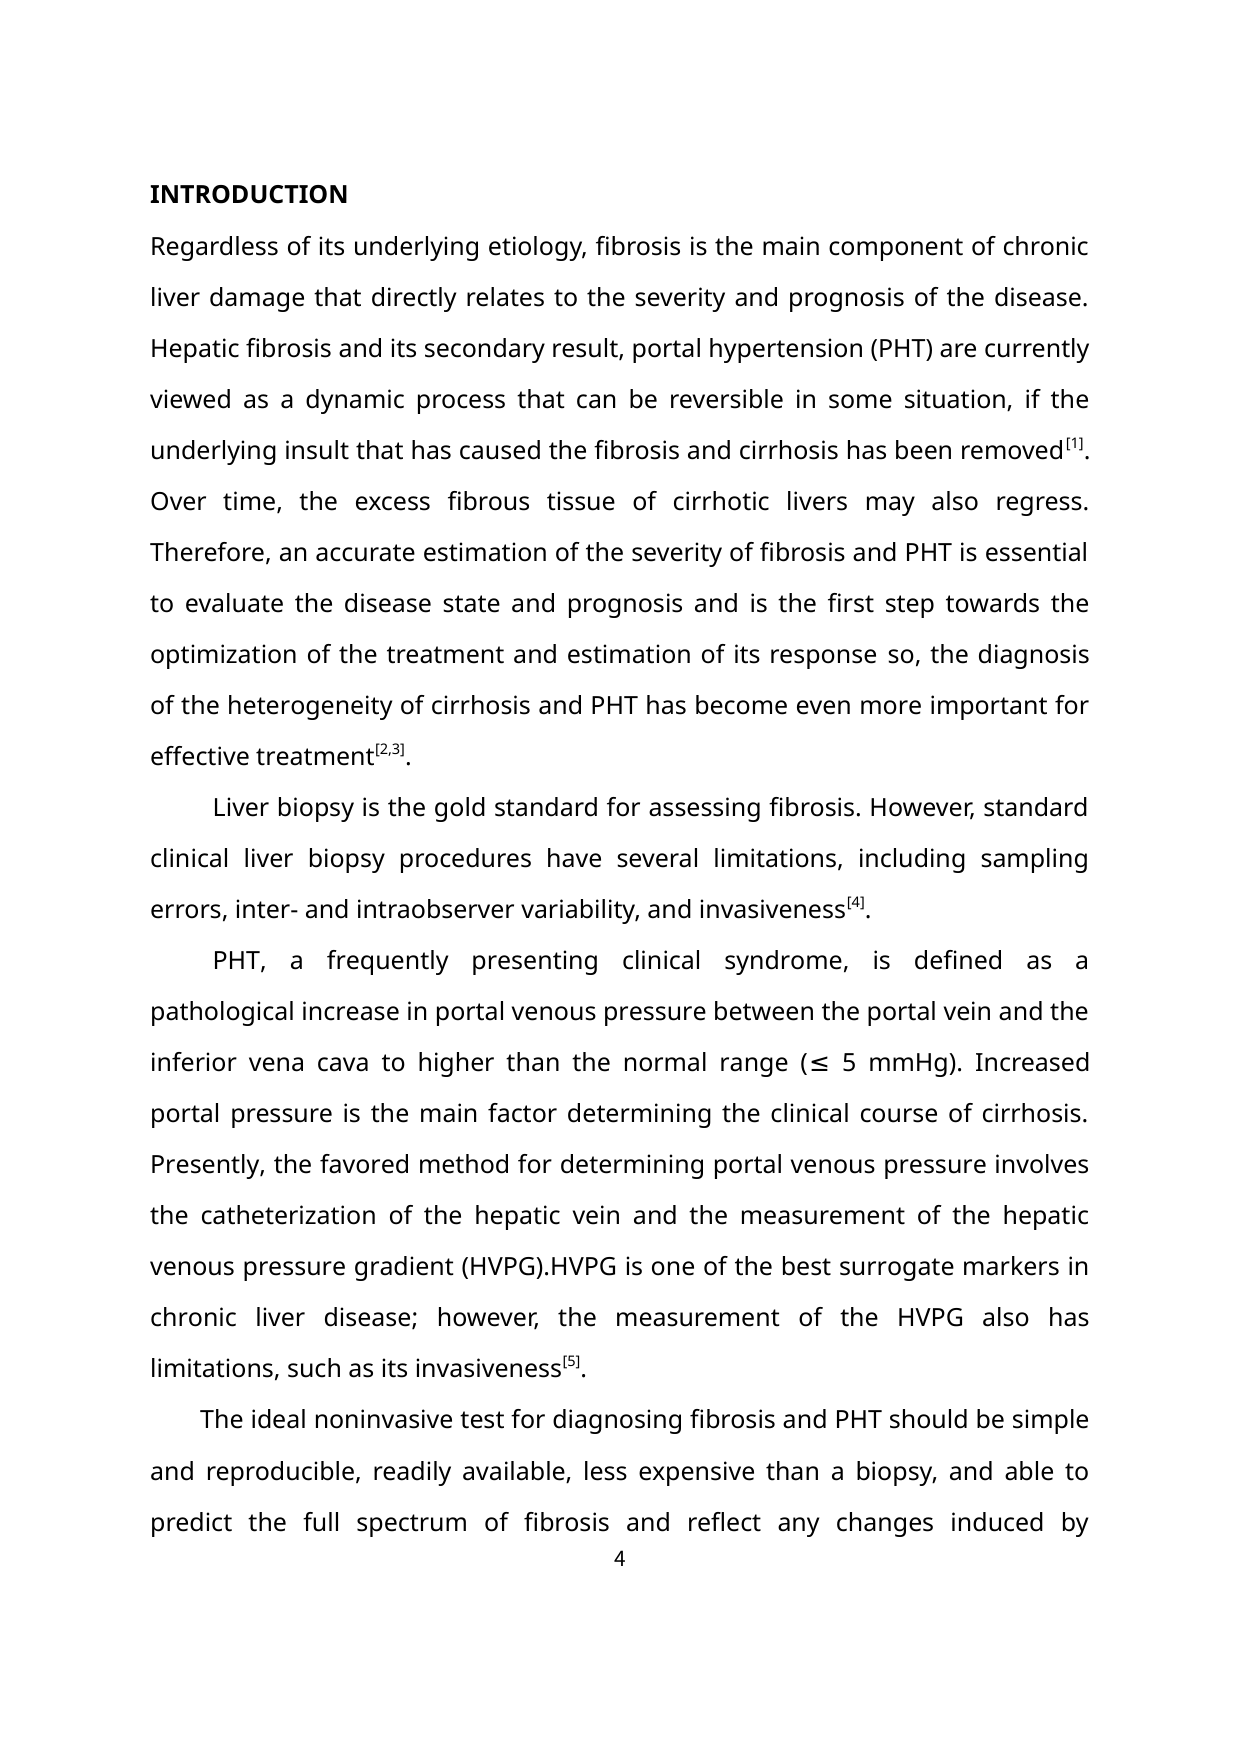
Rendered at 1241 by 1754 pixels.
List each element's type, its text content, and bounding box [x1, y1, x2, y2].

text Liver biopsy is the gold standard for assessing fibrosis. However, standard clinical liver biopsy procedures have several limitations, including sampling errors, inter- and intraobserver variability, and invasiveness[4]. [150, 790, 1090, 926]
text Regardless of its underlying etiology, fibrosis is the main component of chronic liver damage that directly relates to the severity and prognosis of the disease. Hepatic fibrosis and its secondary result, portal hypertension (PHT) are currently viewed as a dynamic process that can be reversible in some situation, if the underlying insult that has caused the fibrosis and cirrhosis has been removed[1]. Over time, the excess fibrous tissue of cirrhotic livers may also regress. Therefore, an accurate estimation of the severity of fibrosis and PHT is essential to evaluate the disease state and prognosis and is the first step towards the optimization of the treatment and estimation of its response so, the diagnosis of the heterogeneity of cirrhosis and PHT has become even more important for effective treatment[2,3]. [150, 228, 1090, 773]
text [150, 1402, 1090, 1538]
text INTRODUCTION [150, 177, 1090, 211]
text PHT, a frequently presenting clinical syndrome, is defined as a pathological increase in portal venous pressure between the portal vein and the inferior vena cava to higher than the normal range (≤ 5 mmHg). Increased portal pressure is the main factor determining the clinical course of cirrhosis. Presently, the favored method for determining portal venous pressure involves the catheterization of the hepatic vein and the measurement of the hepatic venous pressure gradient (HVPG).HVPG is one of the best surrogate markers in chronic liver disease; however, the measurement of the HVPG also has limitations, such as its invasiveness[5]. [150, 943, 1090, 1385]
